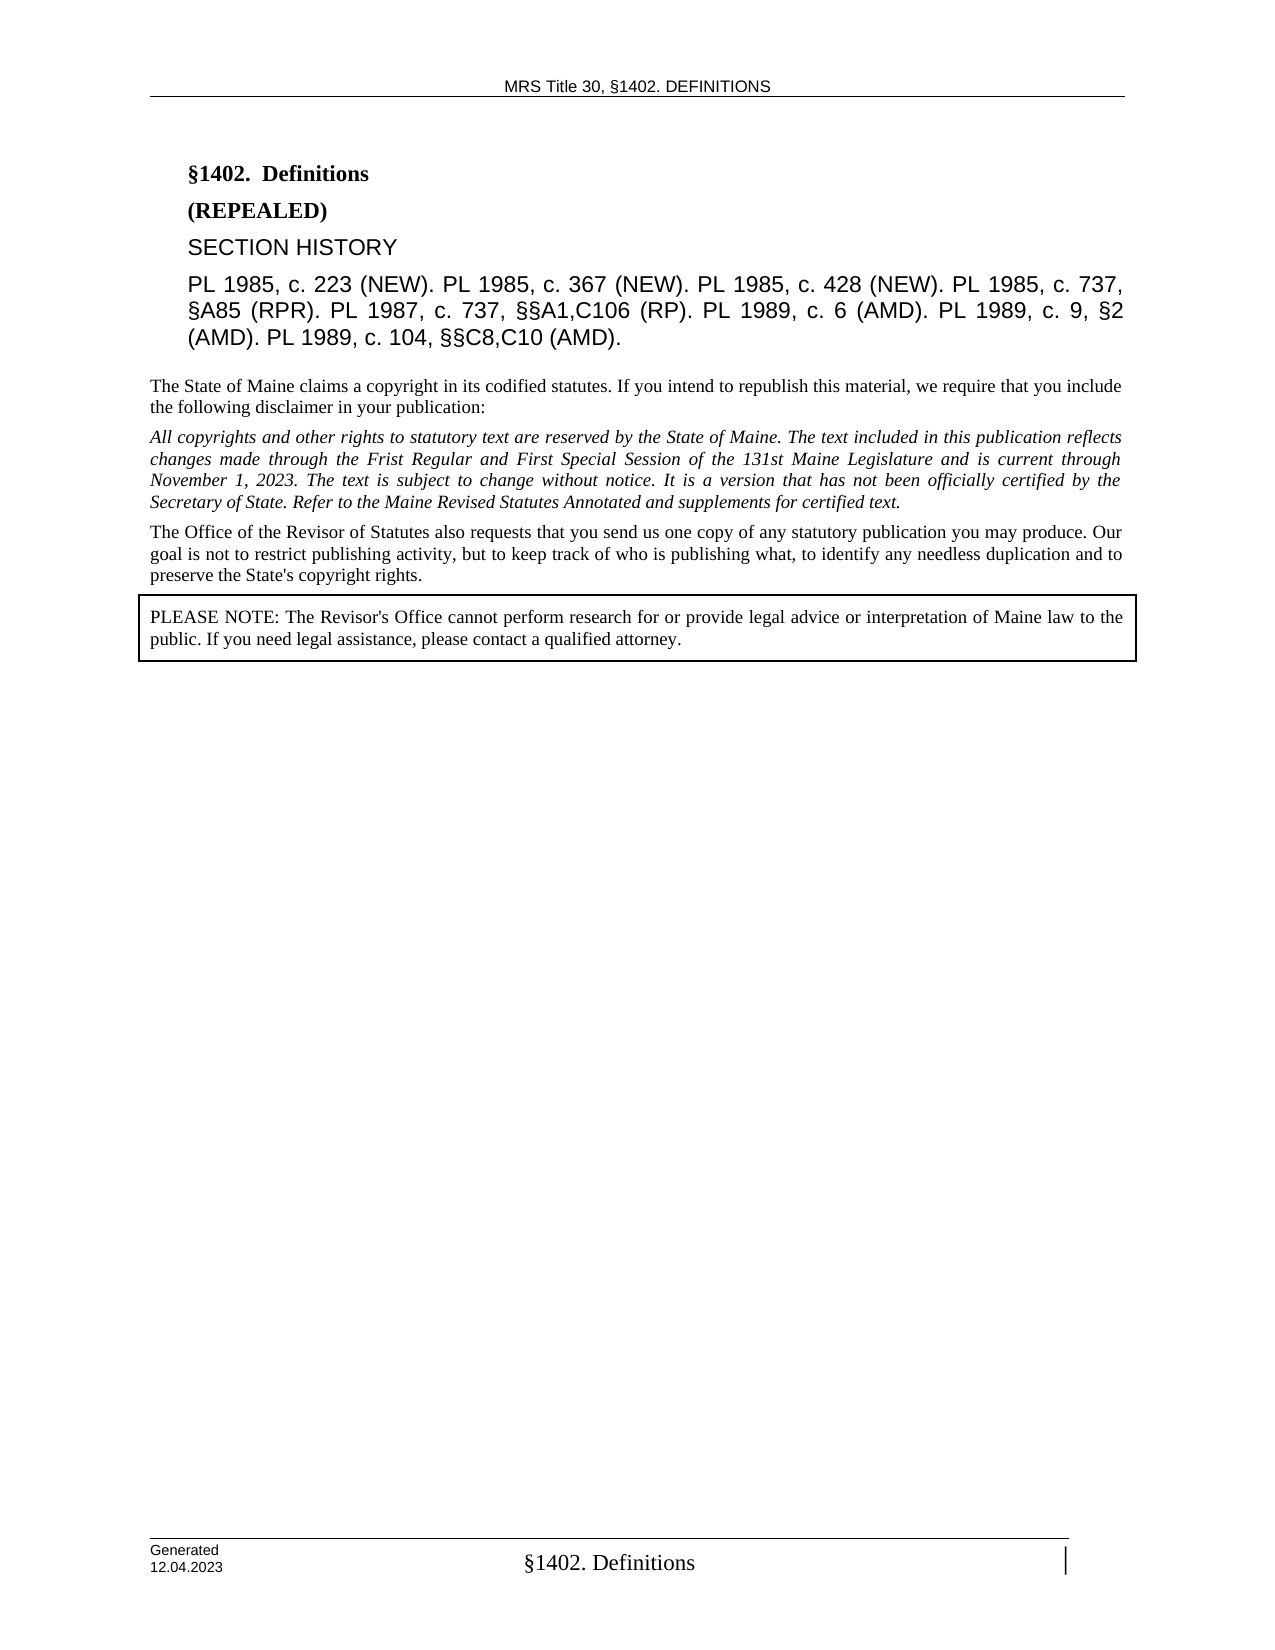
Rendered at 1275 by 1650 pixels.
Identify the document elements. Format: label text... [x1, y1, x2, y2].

text (REPEALED) [187, 197, 1125, 223]
text §1402. Definitions [187, 160, 1125, 187]
text SECTION HISTORY [187, 234, 1125, 260]
text All copyrights and other rights to statutory text are reserved by the State of Maine. The text included in this publication reflects changes made through the Frist Regular and First Special Session of the 131st Maine Legislature and is current through November 1, 2023 . The text is subject to change without notice. It is a version that has not been officially certified by the Secretary of State. Refer to the Maine Revised Statutes Annotated and supplements for certified text. [150, 426, 1125, 512]
text PLEASE NOTE: The Revisor's Office cannot perform research for or provide legal advice or interpretation of Maine law to the public. If you need legal assistance, please contact a qualified attorney. [140, 596, 1135, 660]
text The Office of the Revisor of Statutes also requests that you send us one copy of any statutory publication you may produce. Our goal is not to restrict publishing activity, but to keep track of who is publishing what, to identify any needless duplication and to preserve the State's copyright rights. [150, 521, 1125, 586]
text PL 1985, c. 223 (NEW). PL 1985, c. 367 (NEW). PL 1985, c. 428 (NEW). PL 1985, c. 737, §A85 (RPR). PL 1987, c. 737, §§A1,C106 (RP). PL 1989, c. 6 (AMD). PL 1989, c. 9, §2 (AMD). PL 1989, c. 104, §§C8,C10 (AMD). [187, 271, 1125, 350]
text The State of Maine claims a copyright in its codified statutes. If you intend to republish this material, we require that you include the following disclaimer in your publication: [150, 375, 1125, 418]
